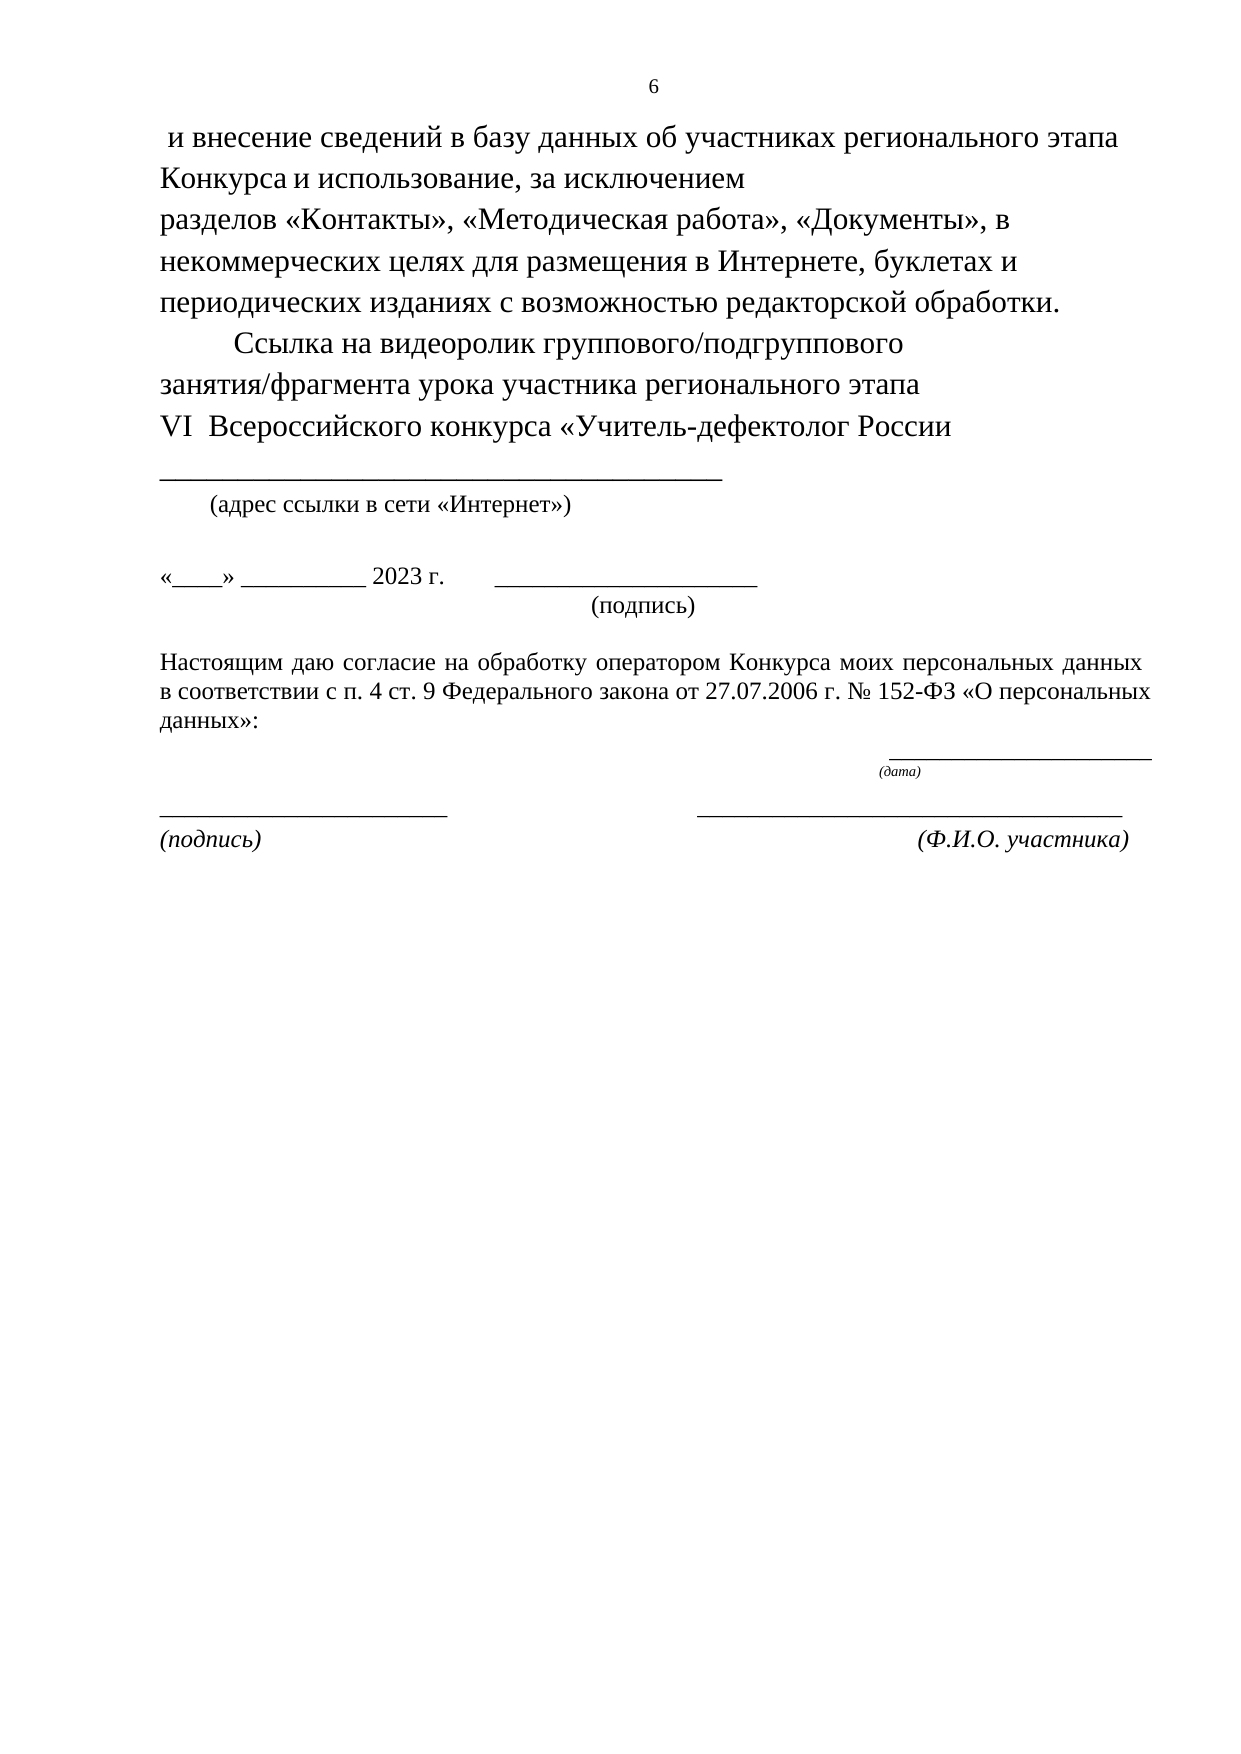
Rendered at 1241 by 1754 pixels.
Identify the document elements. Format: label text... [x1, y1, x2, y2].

text (подпись) (Ф.И.О. участника) [159, 828, 1152, 853]
text Настоящим даю согласие на обработку оператором Конкурса моих персональных данных в соответствии c п. 4 ст. 9 Федерального закона от 27.07.2006 г. № 152-ФЗ «О персональных данных»: [159, 647, 1152, 734]
text (подпись) [159, 590, 1152, 619]
text _____________________ [159, 734, 1152, 762]
text _______________________ __________________________________ [159, 791, 1152, 820]
text «____» __________ 2023 г. _____________________ [159, 561, 1152, 590]
text (адрес ссылки в сети «Интернет») [159, 489, 1152, 532]
text разделов «Контакты», «Методическая работа», «Документы», в некоммерческих целях для размещения в Интернете, буклетах и периодических изданиях с возможностью редакторской обработки. [159, 201, 1152, 319]
text Ссылка на видеоролик группового/подгруппового занятия/фрагмента урока участника регионального этапа VI Всероссийского конкурса «Учитель-дефектолог России ____________________________________ [159, 324, 1152, 484]
text и внесение сведений в базу данных об участниках регионального этапа Конкурса и использование, за исключением [159, 118, 1152, 195]
text (дата) [159, 762, 1152, 791]
